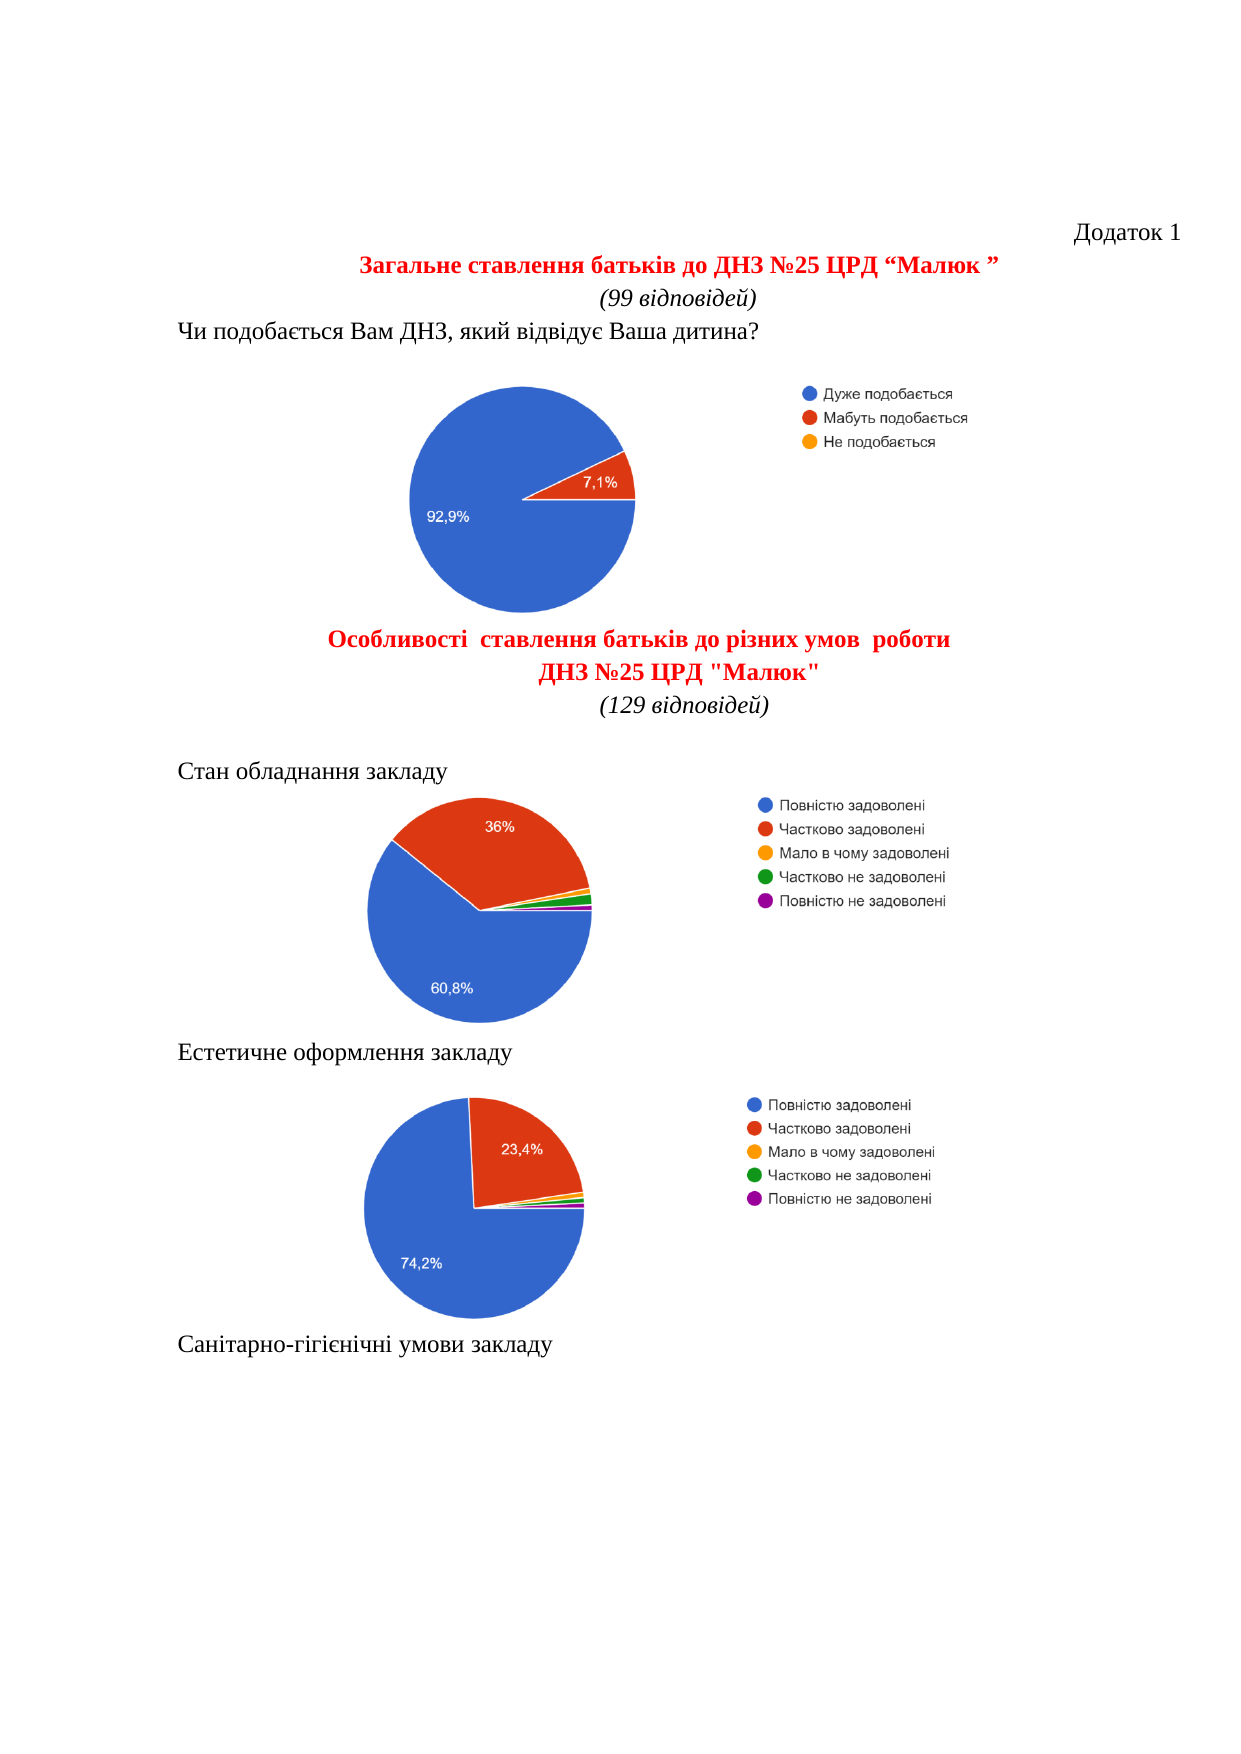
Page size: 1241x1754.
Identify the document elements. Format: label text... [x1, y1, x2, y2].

text Загальне ставлення батьків до ДНЗ №25 ЦРД “Малюк ” [177, 250, 1181, 279]
text Особливості ставлення батьків до різних умов роботи [177, 624, 1181, 653]
text (99 відповідей) [177, 283, 1181, 312]
text (129 відповідей) [177, 690, 1181, 719]
picture [177, 789, 1094, 1033]
text Чи подобається Вам ДНЗ, який відвідує Ваша дитина? [177, 316, 1181, 345]
text Санітарно-гігієнічні умови закладу [177, 1329, 1181, 1358]
text Додаток 1 [177, 217, 1181, 246]
picture [177, 1069, 1078, 1325]
text Естетичне оформлення закладу [177, 1037, 1181, 1065]
picture [218, 349, 1141, 621]
text Стан обладнання закладу [177, 756, 1181, 785]
text ДНЗ №25 ЦРД "Малюк" [177, 657, 1181, 686]
